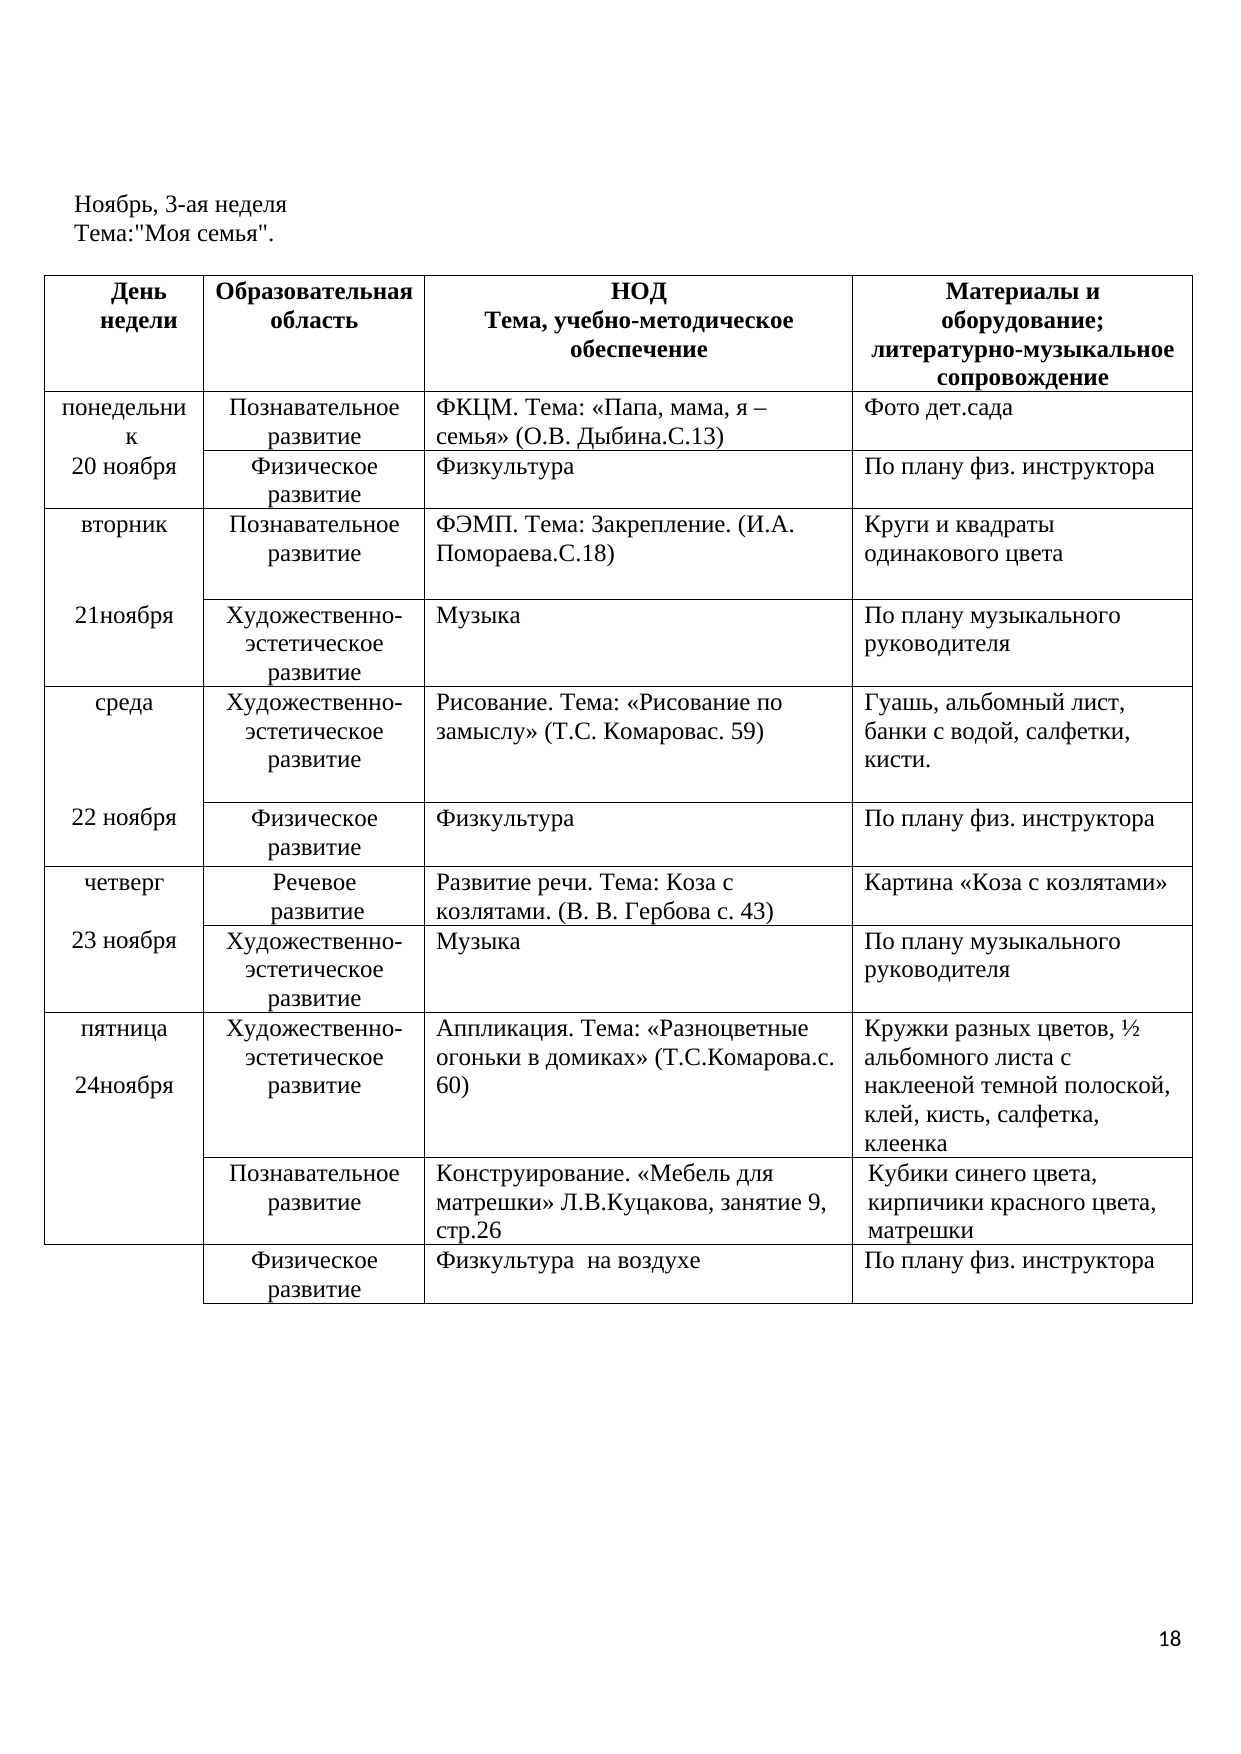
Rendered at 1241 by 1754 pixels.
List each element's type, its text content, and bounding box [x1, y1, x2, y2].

text Ноябрь, 3-ая неделя [74, 189, 1181, 218]
table_cell Физическое развитие [204, 451, 424, 508]
table_cell 21ноября [45, 599, 203, 686]
table_cell По плану физ. инструктора [853, 451, 1192, 508]
table_cell ФКЦМ. Тема: «Папа, мама, я – семья» (О.В. Дыбина.С.13) [425, 392, 852, 450]
table_cell Музыка [425, 926, 852, 1012]
table_cell Гуашь, альбомный лист, банки с водой, салфетки, кисти. [853, 687, 1192, 802]
table_cell Познавательное развитие [204, 509, 424, 599]
table_cell По плану физ. инструктора [853, 803, 1192, 866]
table_header Образовательная область [204, 276, 424, 391]
table_cell Художественно-эстетическое развитие [204, 1013, 424, 1157]
table_cell Музыка [425, 600, 852, 686]
table_header День недели [45, 276, 203, 391]
table_cell среда 22 ноября [45, 687, 203, 866]
table_cell Художественно-эстетическое развитие [204, 600, 424, 686]
table_cell Физическое развитие [204, 803, 424, 866]
table_cell Физкультура [425, 803, 852, 866]
text Тема:"Моя семья". [74, 218, 1181, 246]
table_cell По плану физ. инструктора [853, 1245, 1192, 1303]
table_cell Конструирование. «Мебель для матрешки» Л.В.Куцакова, занятие 9, стр.26 [425, 1158, 852, 1244]
table_cell Кубики синего цвета, кирпичики красного цвета, матрешки [853, 1158, 1192, 1244]
table_cell Круги и квадраты одинакового цвета [853, 509, 1192, 599]
table_cell четверг 23 ноября [45, 867, 203, 1012]
table_cell Физическое развитие [204, 1245, 424, 1303]
table_cell Аппликация. Тема: «Разноцветные огоньки в домиках» (Т.С.Комарова.с. 60) [425, 1013, 852, 1157]
table_cell пятница 24ноября [45, 1013, 203, 1244]
table_cell понедельник [45, 392, 203, 450]
table_header НОД Тема, учебно-методическое обеспечение [425, 276, 852, 391]
table_cell 20 ноября [45, 450, 203, 508]
table_cell Картина «Коза с козлятами» [853, 867, 1192, 925]
table_cell ФЭМП. Тема: Закрепление. (И.А. Помораева.С.18) [425, 509, 852, 599]
table_cell По плану музыкального руководителя [853, 600, 1192, 686]
table_cell По плану музыкального руководителя [853, 926, 1192, 1012]
table_cell Художественно-эстетическое развитие [204, 687, 424, 802]
table_cell вторник [45, 509, 203, 599]
table_cell Художественно-эстетическое развитие [204, 926, 424, 1012]
table_cell Рисование. Тема: «Рисование по замыслу» (Т.С. Комаровас. 59) [425, 687, 852, 802]
table_header Материалы и оборудование; литературно-музыкальное сопровождение [853, 276, 1192, 391]
table_cell Развитие речи. Тема: Коза с козлятами. (В. В. Гербова с. 43) [425, 867, 852, 925]
table_cell Речевое развитие [204, 867, 424, 925]
table_cell Физкультура [425, 451, 852, 508]
table_cell Фото дет.сада [853, 392, 1192, 450]
table_cell Физкультура на воздухе [425, 1245, 852, 1303]
table_cell Познавательное развитие [204, 392, 424, 450]
table_cell Кружки разных цветов, ½ альбомного листа с наклееной темной полоской, клей, кисть, салфетка, клеенка [853, 1013, 1192, 1157]
table_cell Познавательное развитие [204, 1158, 424, 1244]
